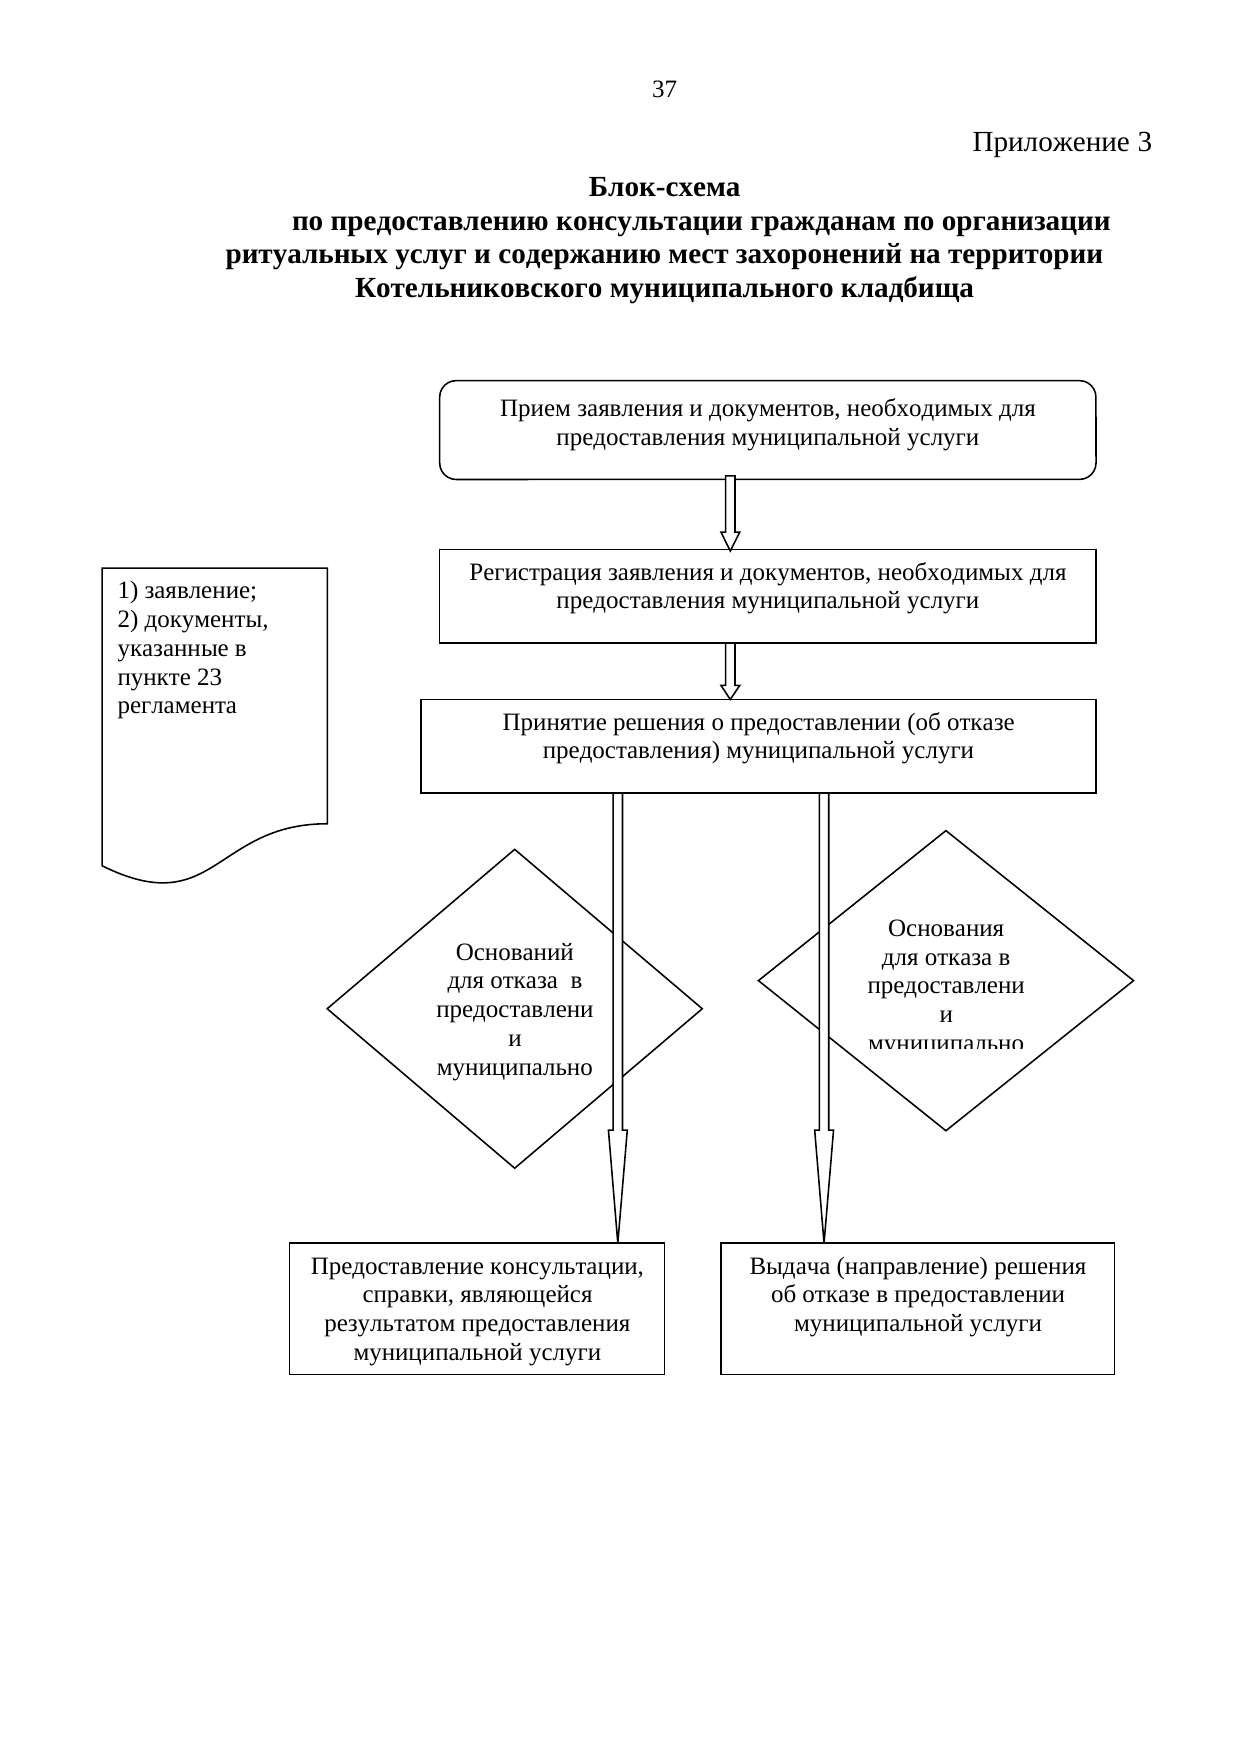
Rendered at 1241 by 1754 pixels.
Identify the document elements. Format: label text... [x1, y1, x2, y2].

text Приложение 3 [177, 124, 1152, 158]
text Блок-схема [177, 169, 1152, 203]
text по предоставлению консультации гражданам по организации ритуальных услуг и содержанию мест захоронений на территории Котельниковского муниципального кладбища [177, 203, 1152, 303]
